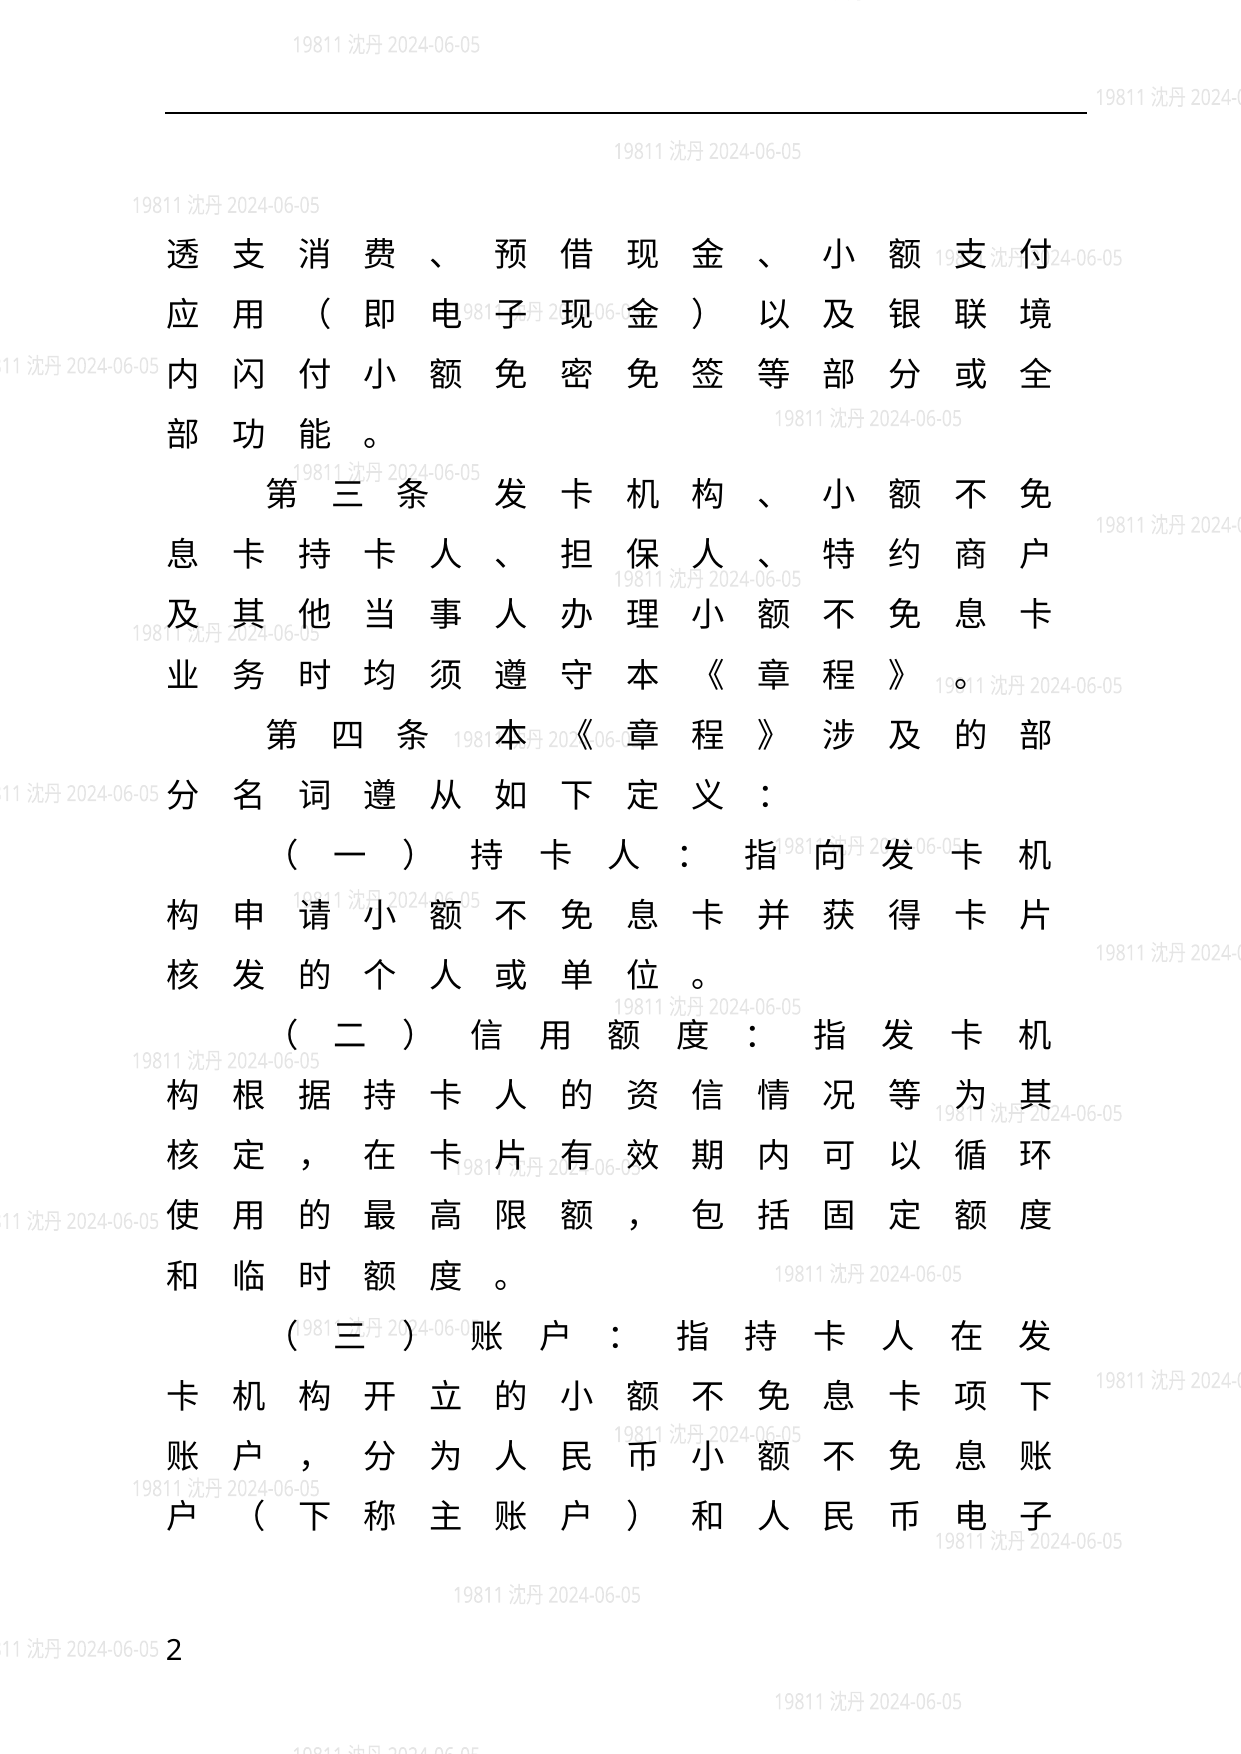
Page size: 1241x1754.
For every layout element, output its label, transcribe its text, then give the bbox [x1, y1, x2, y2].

text （一）持卡人：指向发卡机构申请小额不免息卡并获得卡片核发的个人或单位。 [167, 823, 1085, 1003]
text 第三条 发卡机构、小额不免息卡持卡人、担保人、特约商户及其他当事人办理小额不免息卡业务时均须遵守本《章程》。 [167, 462, 1085, 702]
text 第四条 本《章程》涉及的部分名词遵从如下定义： [167, 702, 1085, 823]
text （二）信用额度：指发卡机构根据持卡人的资信情况等为其核定，在卡片有效期内可以循环使用的最高限额，包括固定额度和临时额度。 [167, 1003, 1085, 1303]
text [167, 222, 1085, 462]
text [167, 1303, 1085, 1544]
